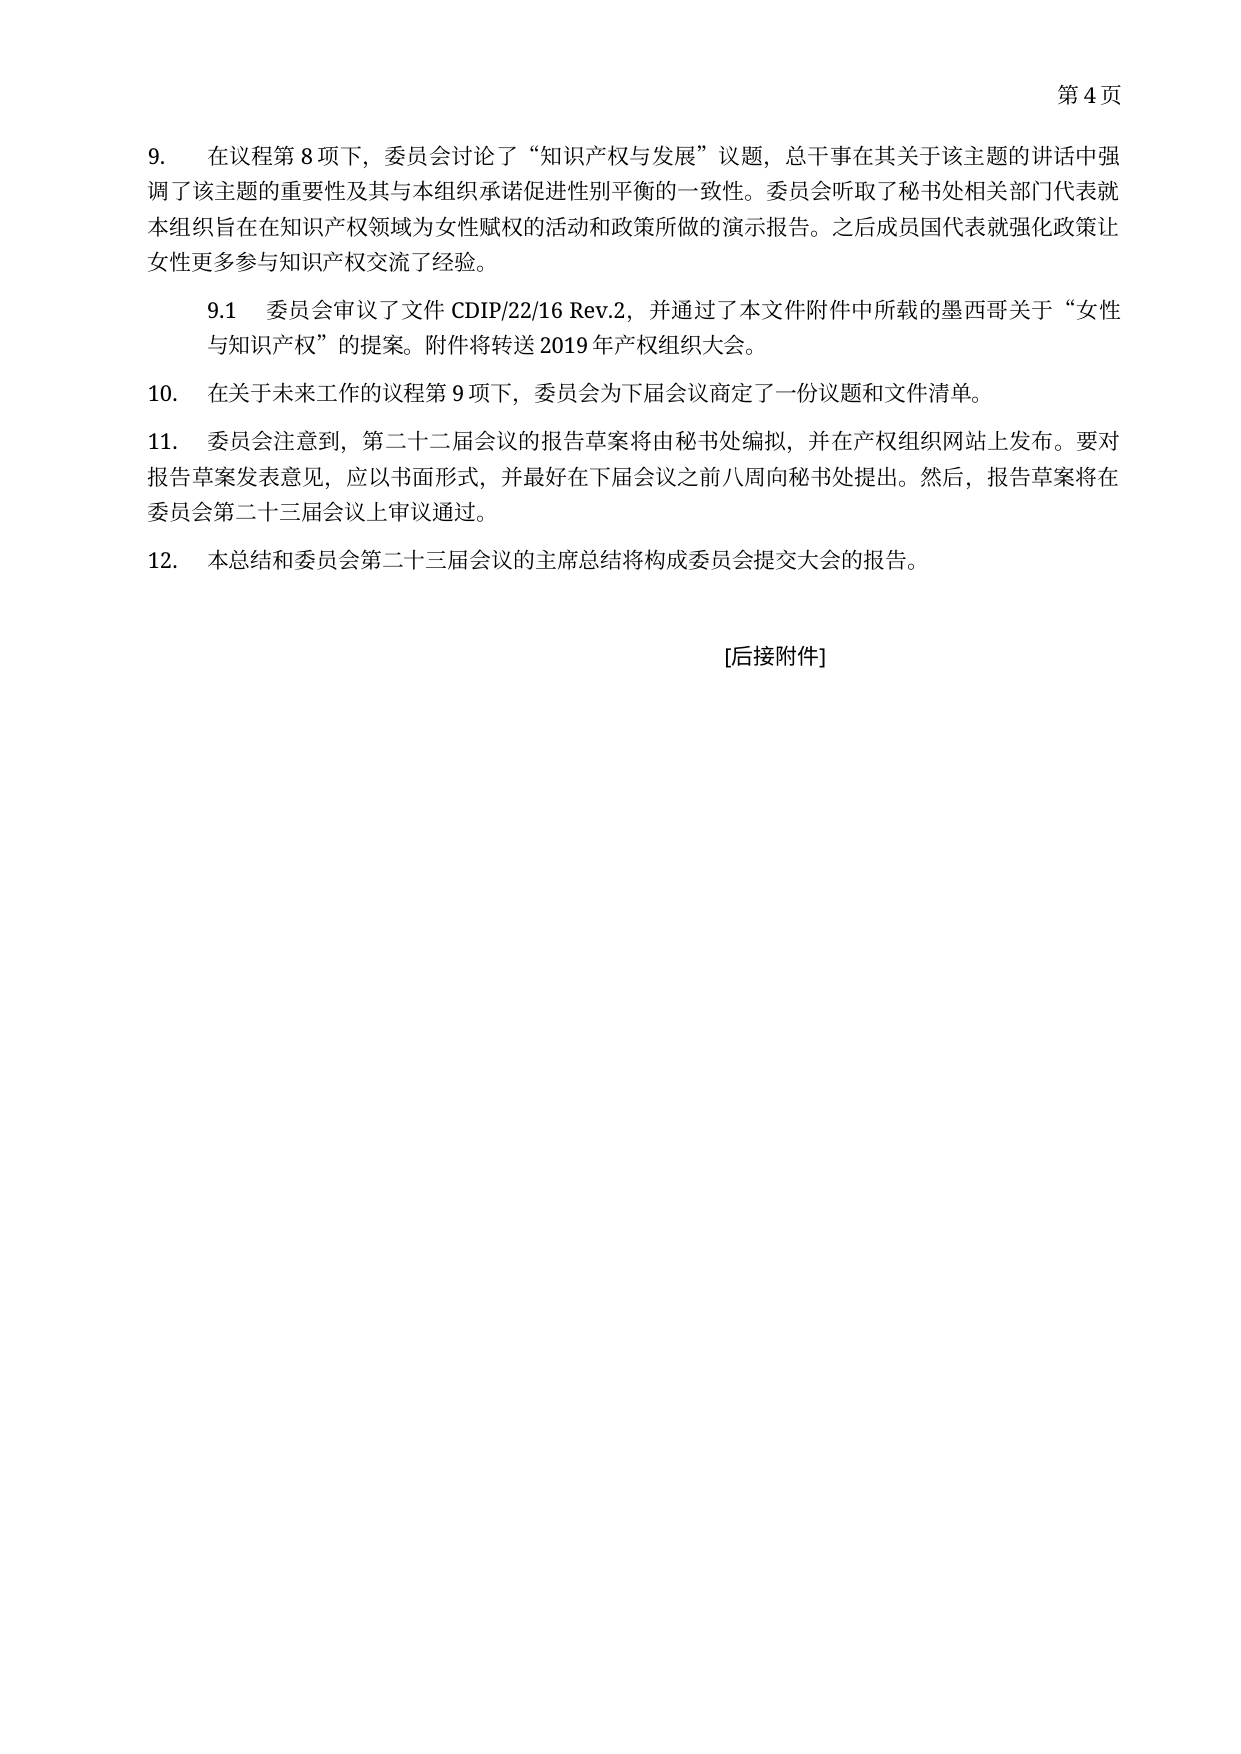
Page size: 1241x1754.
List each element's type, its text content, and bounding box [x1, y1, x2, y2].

text 11. 委员会注意到，第二十二届会议的报告草案将由秘书处编拟，并在产权组织网站上发布。要对报告草案发表意见，应以书面形式，并最好在下届会议之前八周向秘书处提出。然后，报告草案将在委员会第二十三届会议上审议通过。 [148, 421, 1122, 527]
text 12. 本总结和委员会第二十三届会议的主席总结将构成委员会提交大会的报告。 [148, 539, 1122, 575]
text [后接附件] [724, 635, 1122, 671]
text 9. 在议程第8项下，委员会讨论了“知识产权与发展”议题，总干事在其关于该主题的讲话中强调了该主题的重要性及其与本组织承诺促进性别平衡的一致性。委员会听取了秘书处相关部门代表就本组织旨在在知识产权领域为女性赋权的活动和政策所做的演示报告。之后成员国代表就强化政策让女性更多参与知识产权交流了经验。 [148, 135, 1122, 277]
text 9.1 委员会审议了文件CDIP/22/16 Rev.2，并通过了本文件附件中所载的墨西哥关于“女性与知识产权”的提案。附件将转送2019年产权组织大会。 [207, 289, 1122, 360]
text 10. 在关于未来工作的议程第9项下，委员会为下届会议商定了一份议题和文件清单。 [148, 373, 1122, 408]
